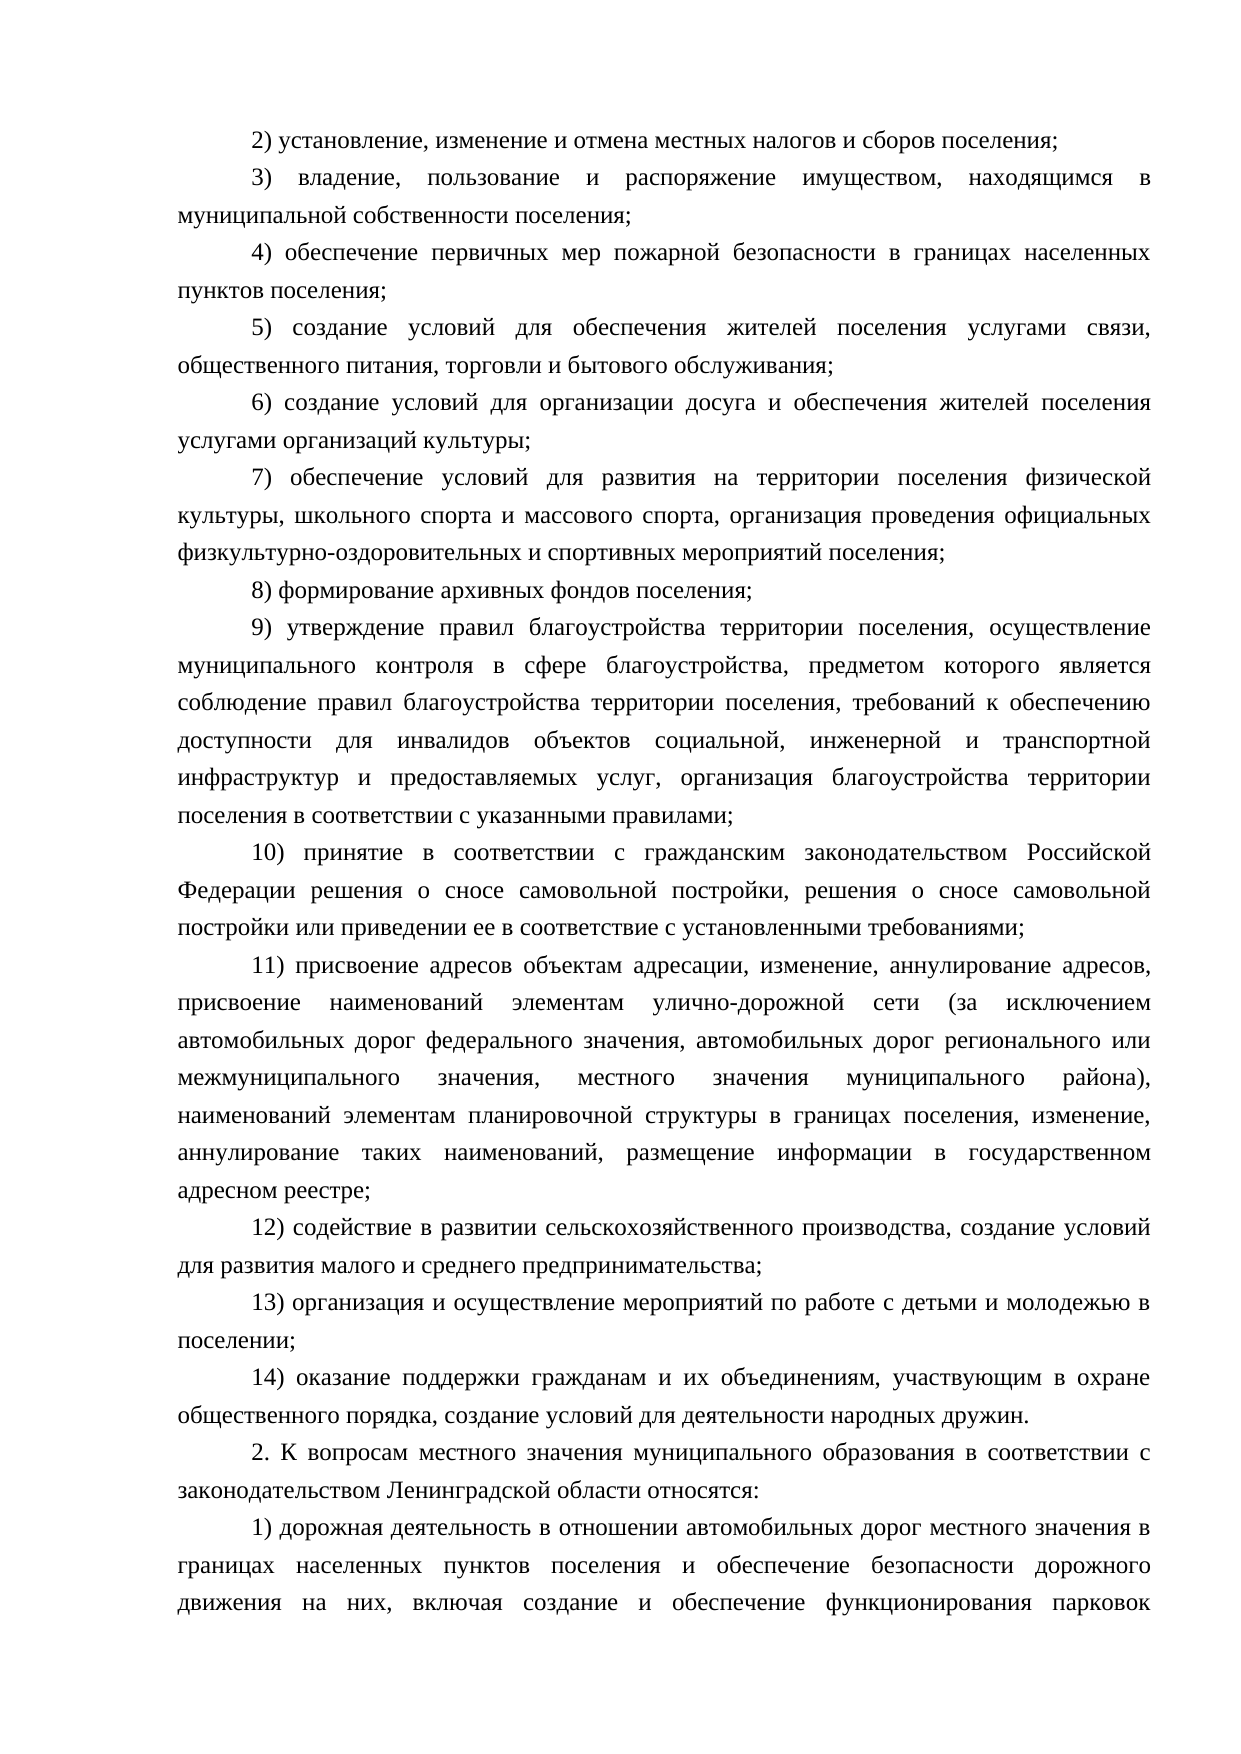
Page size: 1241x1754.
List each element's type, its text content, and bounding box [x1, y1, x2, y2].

text 9) утверждение правил благоустройства территории поселения, осуществление муниципального контроля в сфере благоустройства, предметом которого является соблюдение правил благоустройства территории поселения, требований к обеспечению доступности для инвалидов объектов социальной, инженерной и транспортной инфраструктур и предоставляемых услуг, организация благоустройства территории поселения в соответствии с указанными правилами; [177, 606, 1152, 831]
text 11) присвоение адресов объектам адресации, изменение, аннулирование адресов, присвоение наименований элементам улично-дорожной сети (за исключением автомобильных дорог федерального значения, автомобильных дорог регионального или межмуниципального значения, местного значения муниципального района), наименований элементам планировочной структуры в границах поселения, изменение, аннулирование таких наименований, размещение информации в государственном адресном реестре; [177, 943, 1152, 1206]
text 13) организация и осуществление мероприятий по работе с детьми и молодежью в поселении; [177, 1281, 1152, 1356]
text 3) владение, пользование и распоряжение имуществом, находящимся в муниципальной собственности поселения; [177, 156, 1152, 231]
text 7) обеспечение условий для развития на территории поселения физической культуры, школьного спорта и массового спорта, организация проведения официальных физкультурно-оздоровительных и спортивных мероприятий поселения; [177, 456, 1152, 568]
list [177, 1506, 1152, 1618]
text 8) формирование архивных фондов поселения; [177, 568, 1152, 606]
text 4) обеспечение первичных мер пожарной безопасности в границах населенных пунктов поселения; [177, 231, 1152, 306]
text 14) оказание поддержки гражданам и их объединениям, участвующим в охране общественного порядка, создание условий для деятельности народных дружин. [177, 1356, 1152, 1431]
text 2) установление, изменение и отмена местных налогов и сборов поселения; [177, 118, 1152, 156]
text 10) принятие в соответствии с гражданским законодательством Российской Федерации решения о сносе самовольной постройки, решения о сносе самовольной постройки или приведении ее в соответствие с установленными требованиями; [177, 831, 1152, 943]
text 12) содействие в развитии сельскохозяйственного производства, создание условий для развития малого и среднего предпринимательства; [177, 1206, 1152, 1281]
text 6) создание условий для организации досуга и обеспечения жителей поселения услугами организаций культуры; [177, 381, 1152, 456]
text 5) создание условий для обеспечения жителей поселения услугами связи, общественного питания, торговли и бытового обслуживания; [177, 306, 1152, 381]
text 2. К вопросам местного значения муниципального образования в соответствии с законодательством Ленинградской области относятся: [177, 1431, 1152, 1506]
